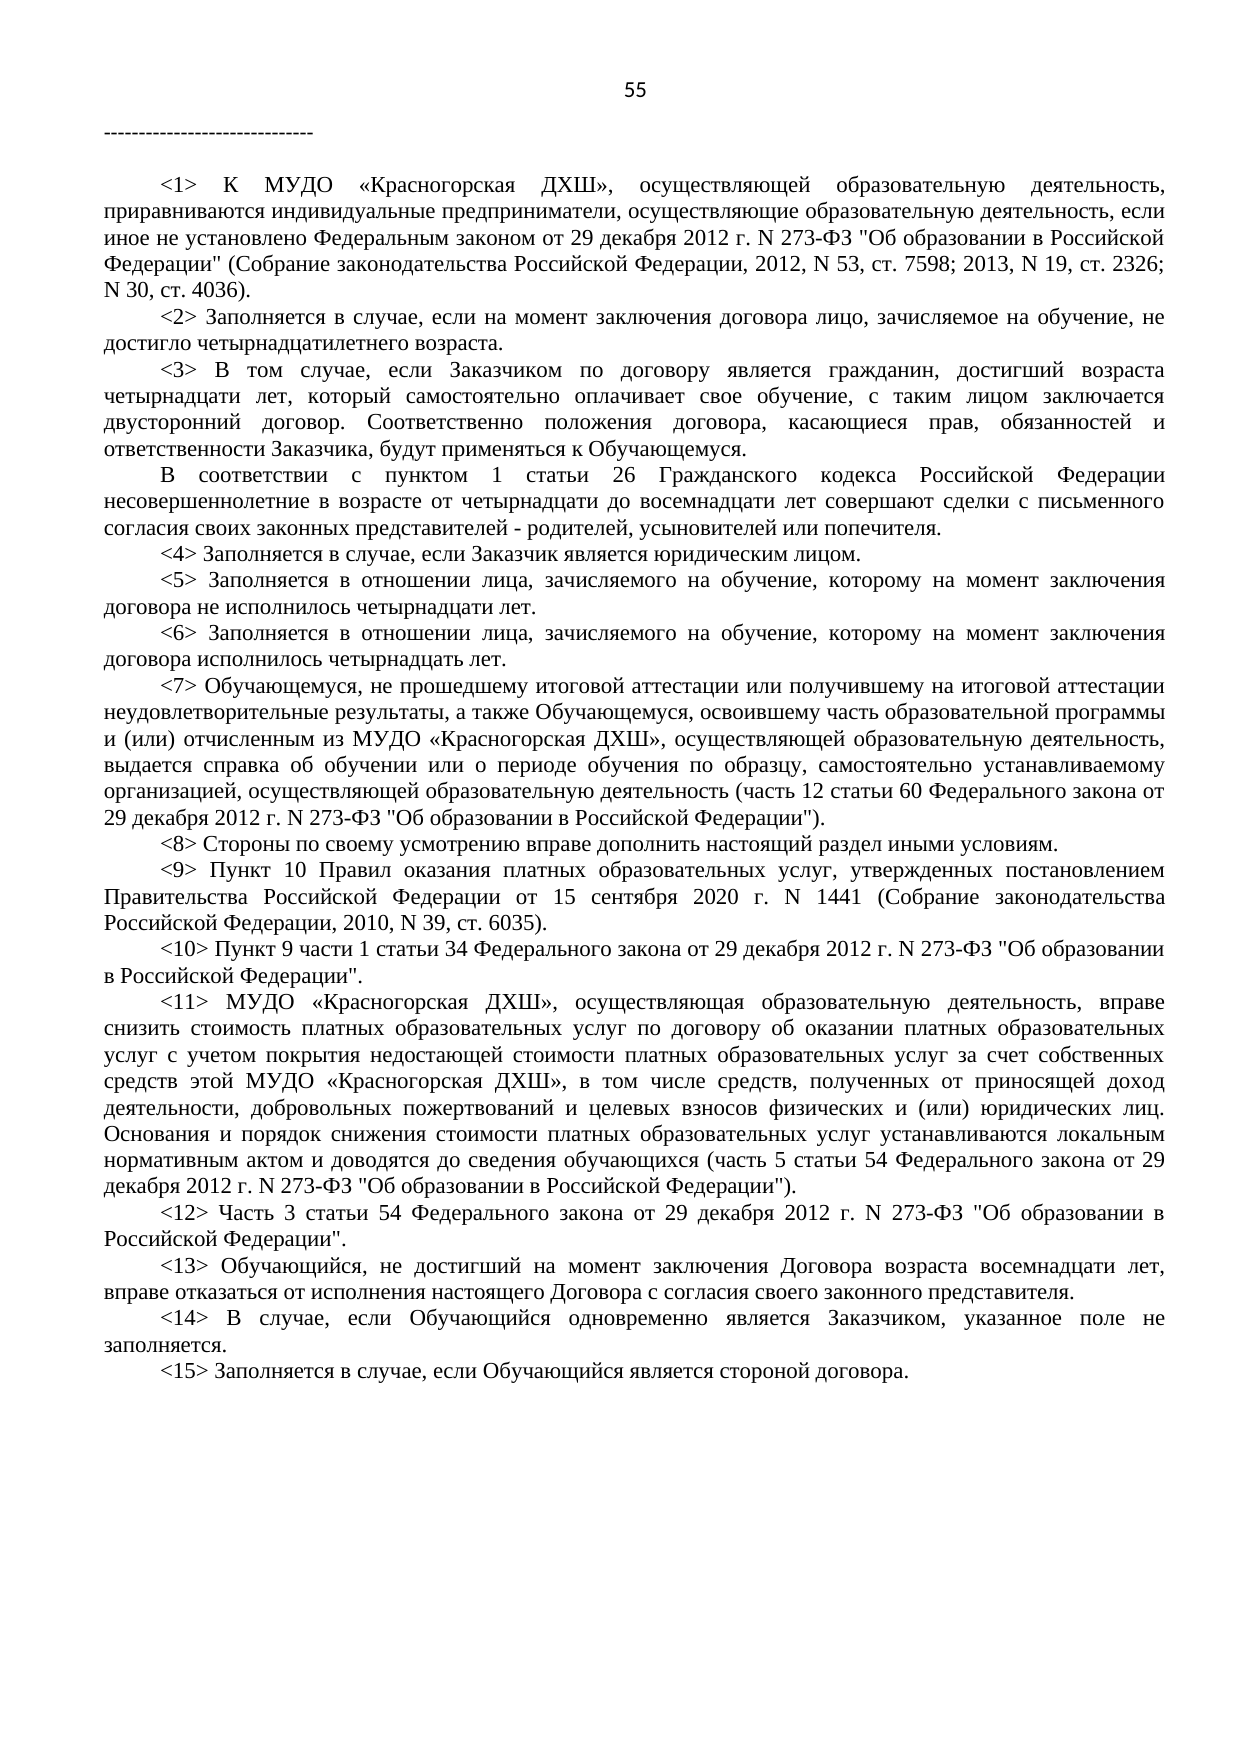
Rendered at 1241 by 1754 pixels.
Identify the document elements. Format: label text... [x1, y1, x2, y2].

text <6> Заполняется в отношении лица, зачисляемого на обучение, которому на момент заключения договора исполнилось четырнадцать лет. [103, 619, 1167, 672]
text <4> Заполняется в случае, если Заказчик является юридическим лицом. [103, 540, 1167, 566]
text <2> Заполняется в случае, если на момент заключения договора лицо, зачисляемое на обучение, не достигло четырнадцатилетнего возраста. [103, 303, 1167, 356]
text В соответствии с пунктом 1 статьи 26 Гражданского кодекса Российской Федерации несовершеннолетние в возрасте от четырнадцати до восемнадцати лет совершают сделки с письменного согласия своих законных представителей - родителей, усыновителей или попечителя. [103, 461, 1167, 540]
text <14> В случае, если Обучающийся одновременно является Заказчиком, указанное поле не заполняется. [103, 1304, 1167, 1357]
text <8> Стороны по своему усмотрению вправе дополнить настоящий раздел иными условиям. [103, 830, 1167, 856]
text <12> Часть 3 статьи 54 Федерального закона от 29 декабря . N 273-ФЗ "Об образовании в Российской Федерации". [103, 1199, 1167, 1252]
text <13> Обучающийся, не достигший на момент заключения Договора возраста восемнадцати лет, вправе отказаться от исполнения настоящего Договора с согласия своего законного представителя. [103, 1252, 1167, 1304]
text <11> МУДО «Красногорская ДХШ», осуществляющая образовательную деятельность, вправе снизить стоимость платных образовательных услуг по договору об оказании платных образовательных услуг с учетом покрытия недостающей стоимости платных образовательных услуг за счет собственных средств этой МУДО «Красногорская ДХШ», в том числе средств, полученных от приносящей доход деятельности, добровольных пожертвований и целевых взносов физических и (или) юридических лиц. Основания и порядок снижения стоимости платных образовательных услуг устанавливаются локальным нормативным актом и доводятся до сведения обучающихся (часть 5 статьи 54 Федерального закона от 29 декабря . N 273-ФЗ "Об образовании в Российской Федерации"). [103, 988, 1167, 1199]
text ------------------------------ [103, 118, 1167, 146]
text <1> К МУДО «Красногорская ДХШ», осуществляющей образовательную деятельность, приравниваются индивидуальные предприниматели, осуществляющие образовательную деятельность, если иное не установлено Федеральным законом от 29 декабря . N 273-ФЗ "Об образовании в Российской Федерации" (Собрание законодательства Российской Федерации, 2012, N 53, ст. 7598; 2013, N 19, ст. 2326; N 30, ст. 4036). [103, 171, 1167, 303]
text <5> Заполняется в отношении лица, зачисляемого на обучение, которому на момент заключения договора не исполнилось четырнадцати лет. [103, 566, 1167, 619]
text <9> Пункт 10 Правил оказания платных образовательных услуг, утвержденных постановлением Правительства Российской Федерации от 15 сентября 2020 г. N 1441 (Собрание законодательства Российской Федерации, 2010, N 39, ст. 6035). [103, 856, 1167, 935]
text <7> Обучающемуся, не прошедшему итоговой аттестации или получившему на итоговой аттестации неудовлетворительные результаты, а также Обучающемуся, освоившему часть образовательной программы и (или) отчисленным из МУДО «Красногорская ДХШ», осуществляющей образовательную деятельность, выдается справка об обучении или о периоде обучения по образцу, самостоятельно устанавливаемому организацией, осуществляющей образовательную деятельность (часть 12 статьи 60 Федерального закона от 29 декабря . N 273-ФЗ "Об образовании в Российской Федерации"). [103, 672, 1167, 830]
text <15> Заполняется в случае, если Обучающийся является стороной договора. [103, 1357, 1167, 1383]
text <3> В том случае, если Заказчиком по договору является гражданин, достигший возраста четырнадцати лет, который самостоятельно оплачивает свое обучение, с таким лицом заключается двусторонний договор. Соответственно положения договора, касающиеся прав, обязанностей и ответственности Заказчика, будут применяться к Обучающемуся. [103, 356, 1167, 461]
text <10> Пункт 9 части 1 статьи 34 Федерального закона от 29 декабря . N 273-ФЗ "Об образовании в Российской Федерации". [103, 935, 1167, 988]
